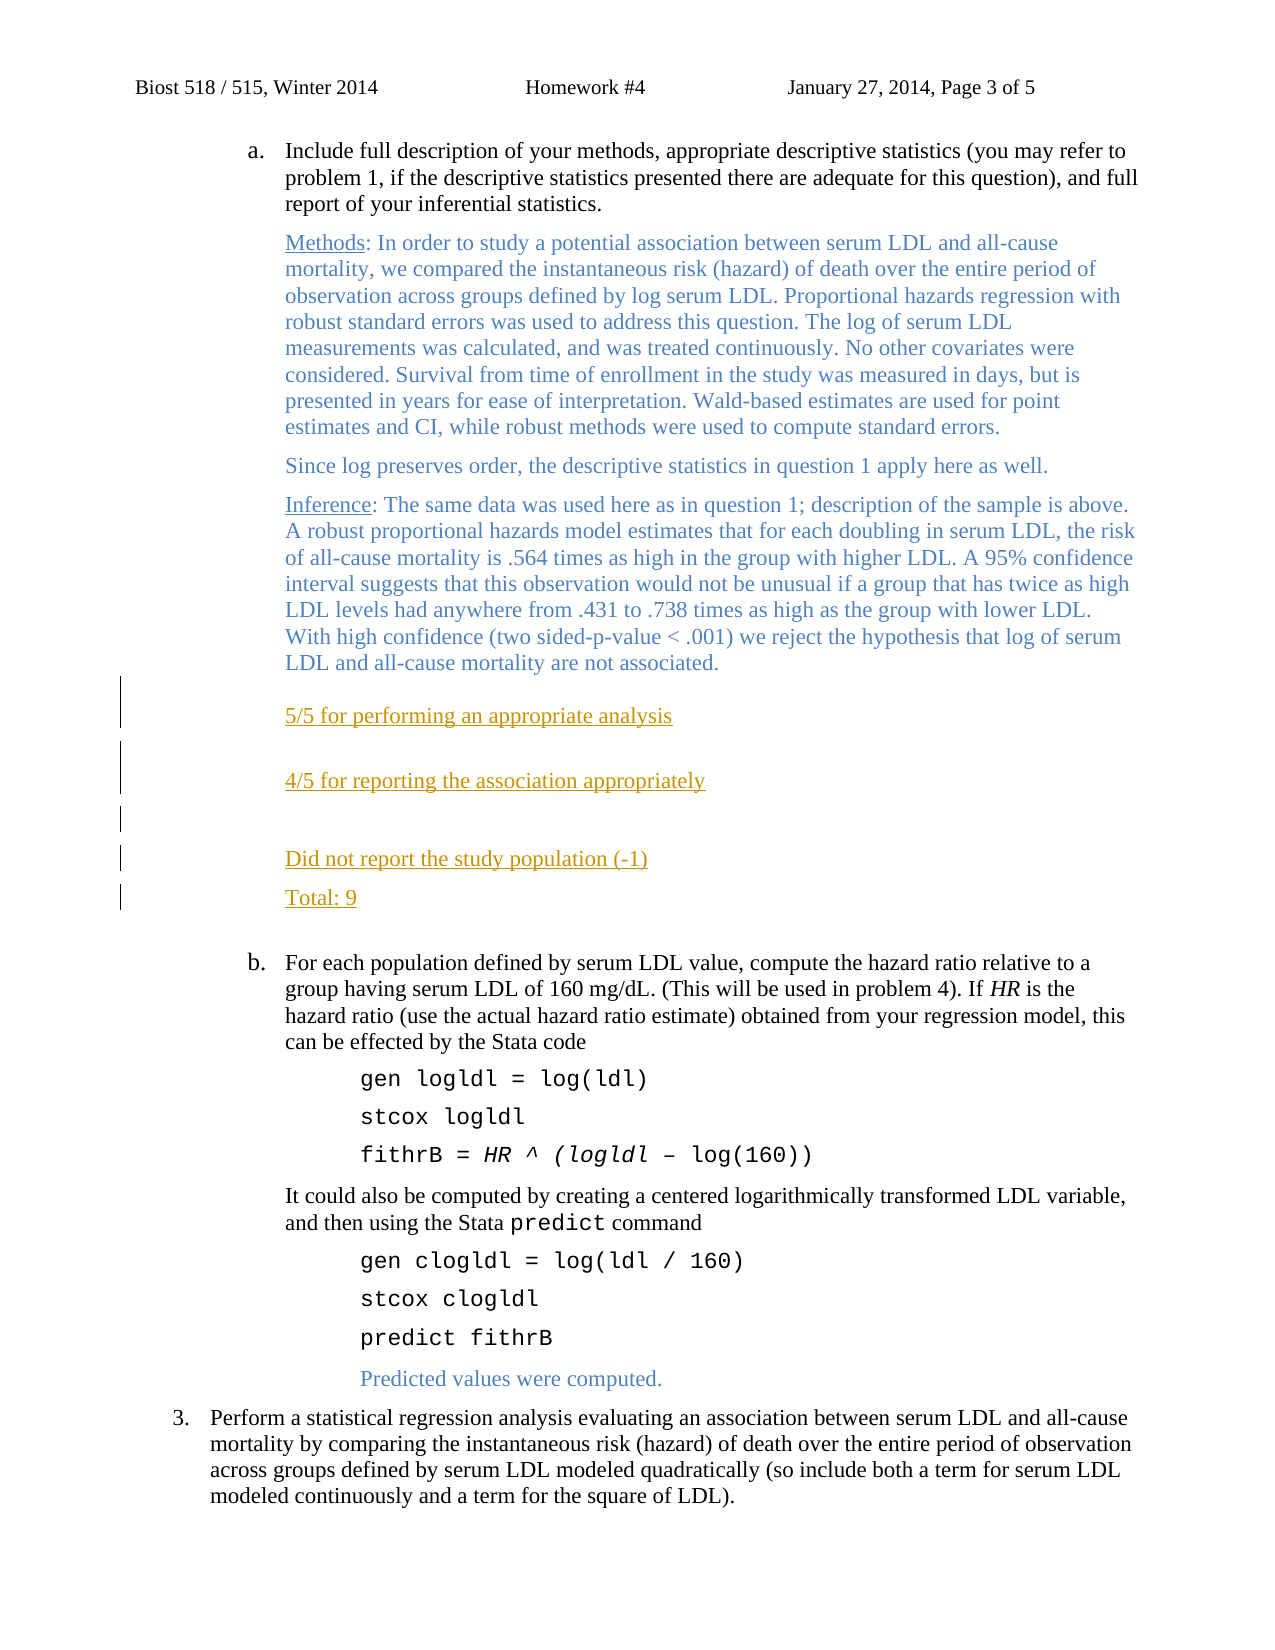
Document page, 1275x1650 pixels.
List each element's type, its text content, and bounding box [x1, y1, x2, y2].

text predict fithrB [285, 1326, 1140, 1352]
text gen logldl = log(ldl) [360, 1067, 1140, 1093]
text Since log preserves order, the descriptive statistics in question 1 apply here as well. [285, 452, 1140, 479]
text stcox logldl [360, 1105, 1140, 1131]
text It could also be computed by creating a centered logarithmically transformed LDL variable, and then using the Stata predict command [285, 1182, 1140, 1237]
list Include full description of your methods, appropriate descriptive statistics (you may refer to problem 1, if the descriptive statistics presented there are adequate for this question), and full report of your inferential statistics. [247, 135, 1140, 216]
list For each population defined by serum LDL value, compute the hazard ratio relative to a group having serum LDL of 160 mg/dL. (This will be used in problem 4). If HR is the hazard ratio (use the actual hazard ratio estimate) obtained from your regression model, this can be effected by the Stata code [247, 947, 1140, 1054]
text Methods: In order to study a potential association between serum LDL and all-cause mortality, we compared the instantaneous risk (hazard) of death over the entire period of observation across groups defined by log serum LDL. Proportional hazards regression with robust standard errors was used to address this question. The log of serum LDL measurements was calculated, and was treated continuously. No other covariates were considered. Survival from time of enrollment in the study was measured in days, but is presented in years for ease of interpretation. Wald-based estimates are used for point estimates and CI, while robust methods were used to compute standard errors. [285, 229, 1140, 440]
text gen clogldl = log(ldl / 160) [135, 1249, 1140, 1275]
text Inference: The same data was used here as in question 1; description of the sample is above. A robust proportional hazards model estimates that for each doubling in serum LDL, the risk of all-cause mortality is .564 times as high in the group with higher LDL. A 95% confidence interval suggests that this observation would not be unusual if a group that has twice as high LDL levels had anywhere from .431 to .738 times as high as the group with lower LDL. With high confidence (two sided-p-value < .001) we reject the hypothesis that log of serum LDL and all-cause mortality are not associated. [285, 491, 1140, 728]
list Perform a statistical regression analysis evaluating an association between serum LDL and all-cause mortality by comparing the instantaneous risk (hazard) of death over the entire period of observation across groups defined by serum LDL modeled quadratically (so include both a term for serum LDL modeled continuously and a term for the square of LDL). [172, 1403, 1140, 1509]
text stcox clogldl [285, 1288, 1140, 1314]
text fithrB = HR ^ (logldl – log(160)) [360, 1144, 1140, 1170]
text Predicted values were computed. [285, 1365, 1140, 1391]
